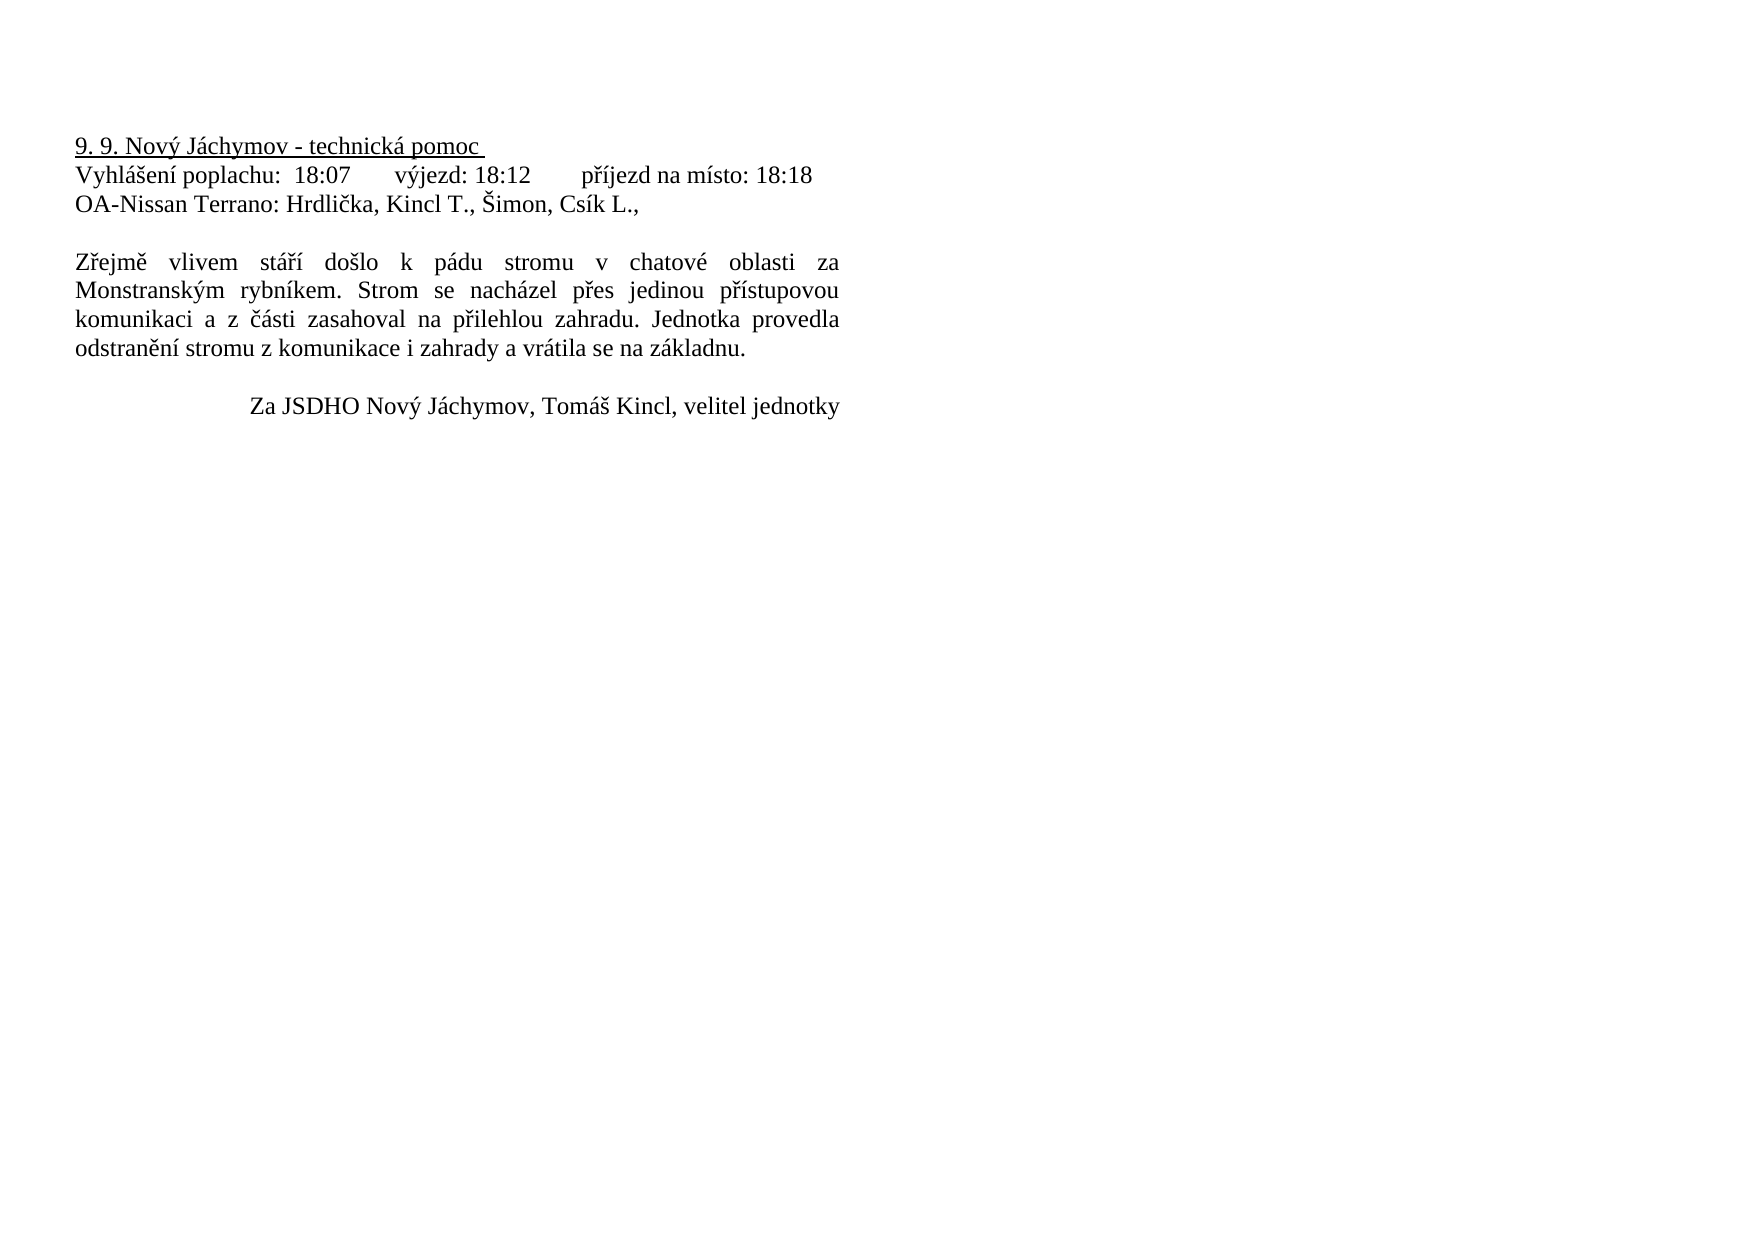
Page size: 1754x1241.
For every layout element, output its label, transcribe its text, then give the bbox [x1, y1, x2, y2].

text 9. 9. Nový Jáchymov - technická pomoc [75, 131, 840, 160]
text Zřejmě vlivem stáří došlo k pádu stromu v chatové oblasti za Monstranským rybníkem. Strom se nacházel přes jedinou přístupovou komunikaci a z části zasahoval na přilehlou zahradu. Jednotka provedla odstranění stromu z komunikace i zahrady a vrátila se na základnu. [75, 247, 840, 362]
text Za JSDHO Nový Jáchymov, Tomáš Kincl, velitel jednotky [75, 391, 840, 419]
text Vyhlášení poplachu: 18:07 výjezd: 18:12 příjezd na místo: 18:18 OA-Nissan Terrano: Hrdlička, Kincl T., Šimon, Csík L., [75, 160, 840, 217]
